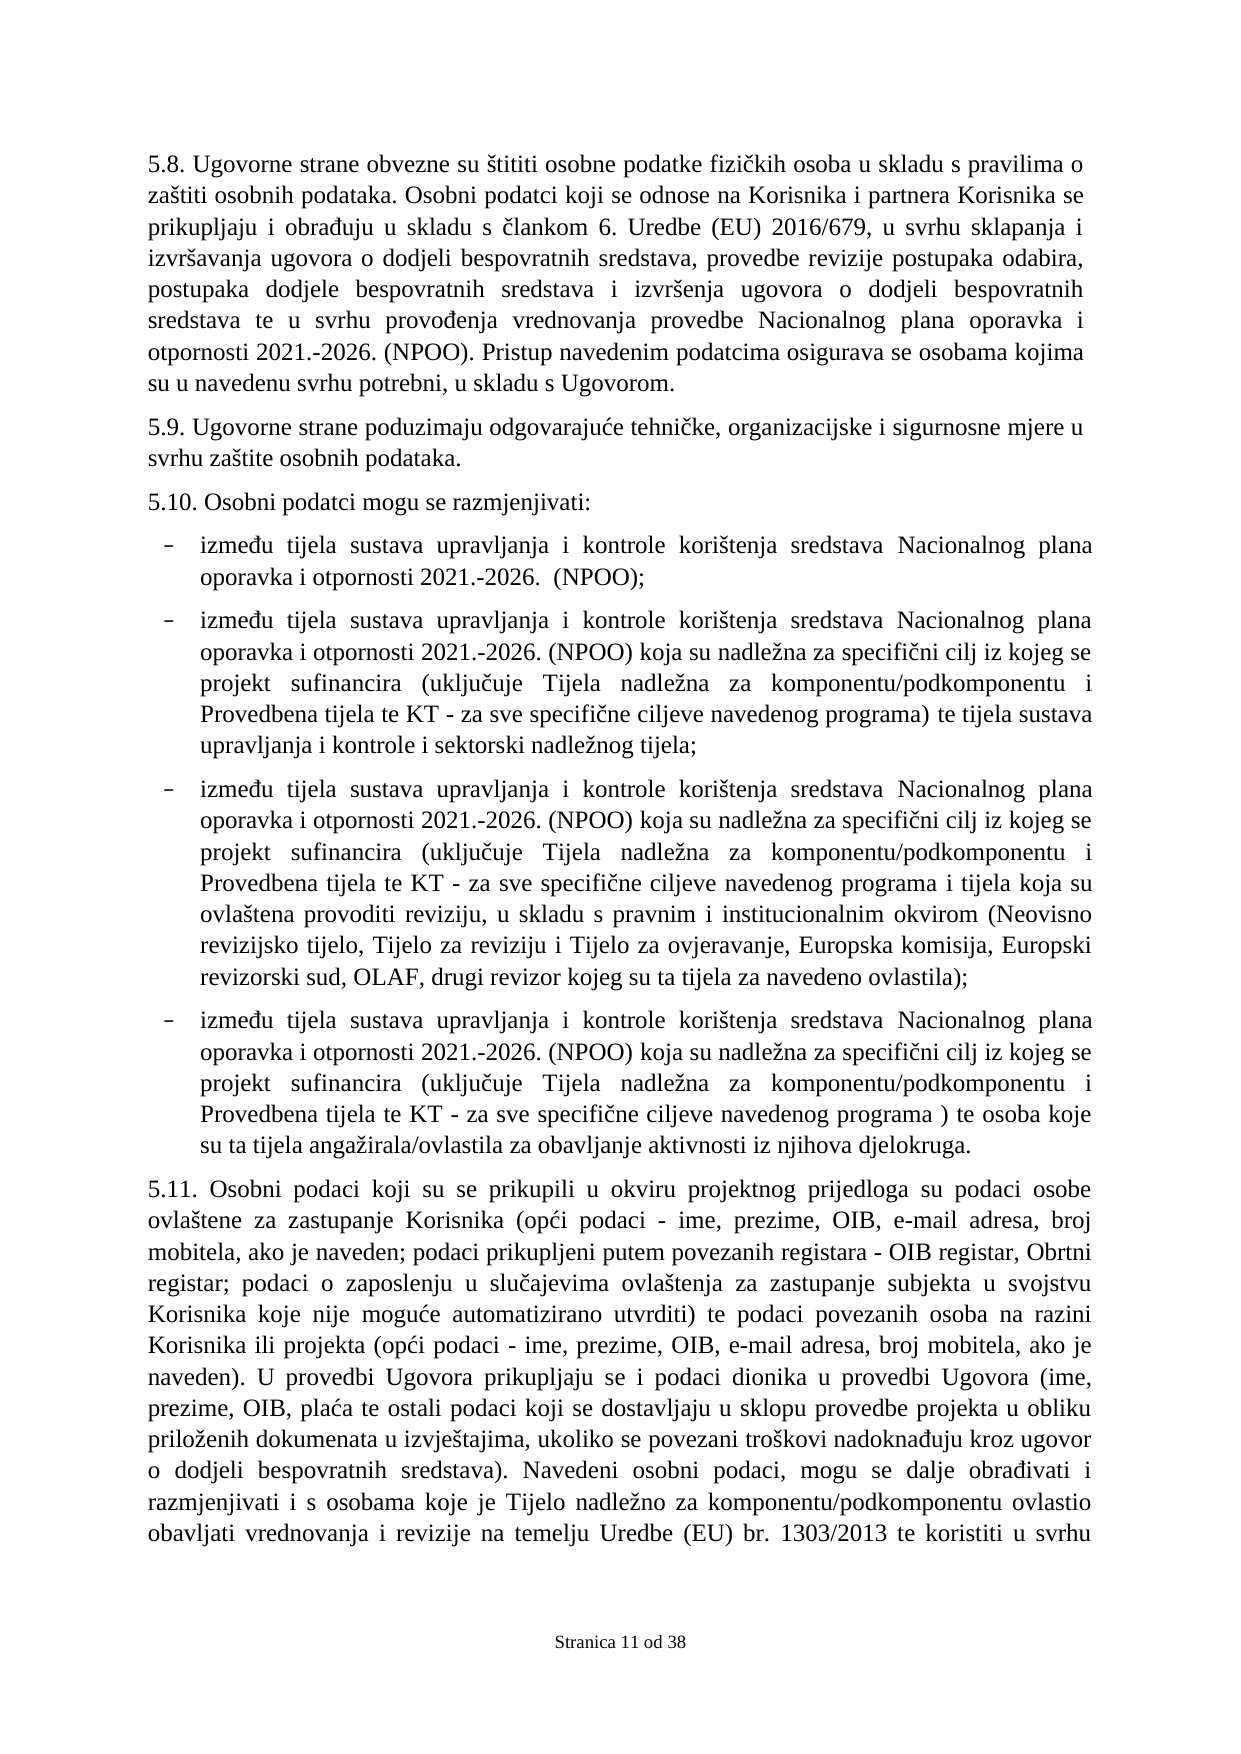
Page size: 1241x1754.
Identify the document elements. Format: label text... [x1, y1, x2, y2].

list između tijela sustava upravljanja i kontrole korištenja sredstava Nacionalnog plana oporavka i otpornosti 2021.-2026. (NPOO); [162, 529, 1092, 591]
list između tijela sustava upravljanja i kontrole korištenja sredstava Nacionalnog plana oporavka i otpornosti 2021.-2026. (NPOO) koja su nadležna za specifični cilj iz kojeg se projekt sufinancira (uključuje Tijela nadležna za komponentu/podkomponentu i Provedbena tijela te KT - za sve specifične ciljeve navedenog programa i tijela koja su ovlaštena provoditi reviziju, u skladu s pravnim i institucionalnim okvirom (Neovisno revizijsko tijelo, Tijelo za reviziju i Tijelo za ovjeravanje, Europska komisija, Europski revizorski sud, OLAF, drugi revizor kojeg su ta tijela za navedeno ovlastila); [162, 773, 1092, 991]
text 5.9. Ugovorne strane poduzimaju odgovarajuće tehničke, organizacijske i sigurnosne mjere u svrhu zaštite osobnih podataka. [148, 410, 1084, 473]
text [148, 1173, 1092, 1548]
text 5.10. Osobni podatci mogu se razmjenjivati: [148, 485, 1092, 516]
list između tijela sustava upravljanja i kontrole korištenja sredstava Nacionalnog plana oporavka i otpornosti 2021.-2026. (NPOO) koja su nadležna za specifični cilj iz kojeg se projekt sufinancira (uključuje Tijela nadležna za komponentu/podkomponentu i Provedbena tijela te KT - za sve specifične ciljeve navedenog programa ) te osoba koje su ta tijela angažirala/ovlastila za obavljanje aktivnosti iz njihova djelokruga. [162, 1004, 1092, 1160]
list između tijela sustava upravljanja i kontrole korištenja sredstava Nacionalnog plana oporavka i otpornosti 2021.-2026. (NPOO) koja su nadležna za specifični cilj iz kojeg se projekt sufinancira (uključuje Tijela nadležna za komponentu/podkomponentu i Provedbena tijela te KT - za sve specifične ciljeve navedenog programa) te tijela sustava upravljanja i kontrole i sektorski nadležnog tijela; [162, 604, 1092, 760]
text 5.8. Ugovorne strane obvezne su štititi osobne podatke fizičkih osoba u skladu s pravilima o zaštiti osobnih podataka. Osobni podatci koji se odnose na Korisnika i partnera Korisnika se prikupljaju i obrađuju u skladu s člankom 6. Uredbe (EU) 2016/679, u svrhu sklapanja i izvršavanja ugovora o dodjeli bespovratnih sredstava, provedbe revizije postupaka odabira, postupaka dodjele bespovratnih sredstava i izvršenja ugovora o dodjeli bespovratnih sredstava te u svrhu provođenja vrednovanja provedbe Nacionalnog plana oporavka i otpornosti 2021.-2026. (NPOO). Pristup navedenim podatcima osigurava se osobama kojima su u navedenu svrhu potrebni, u skladu s Ugovorom. [148, 148, 1084, 398]
